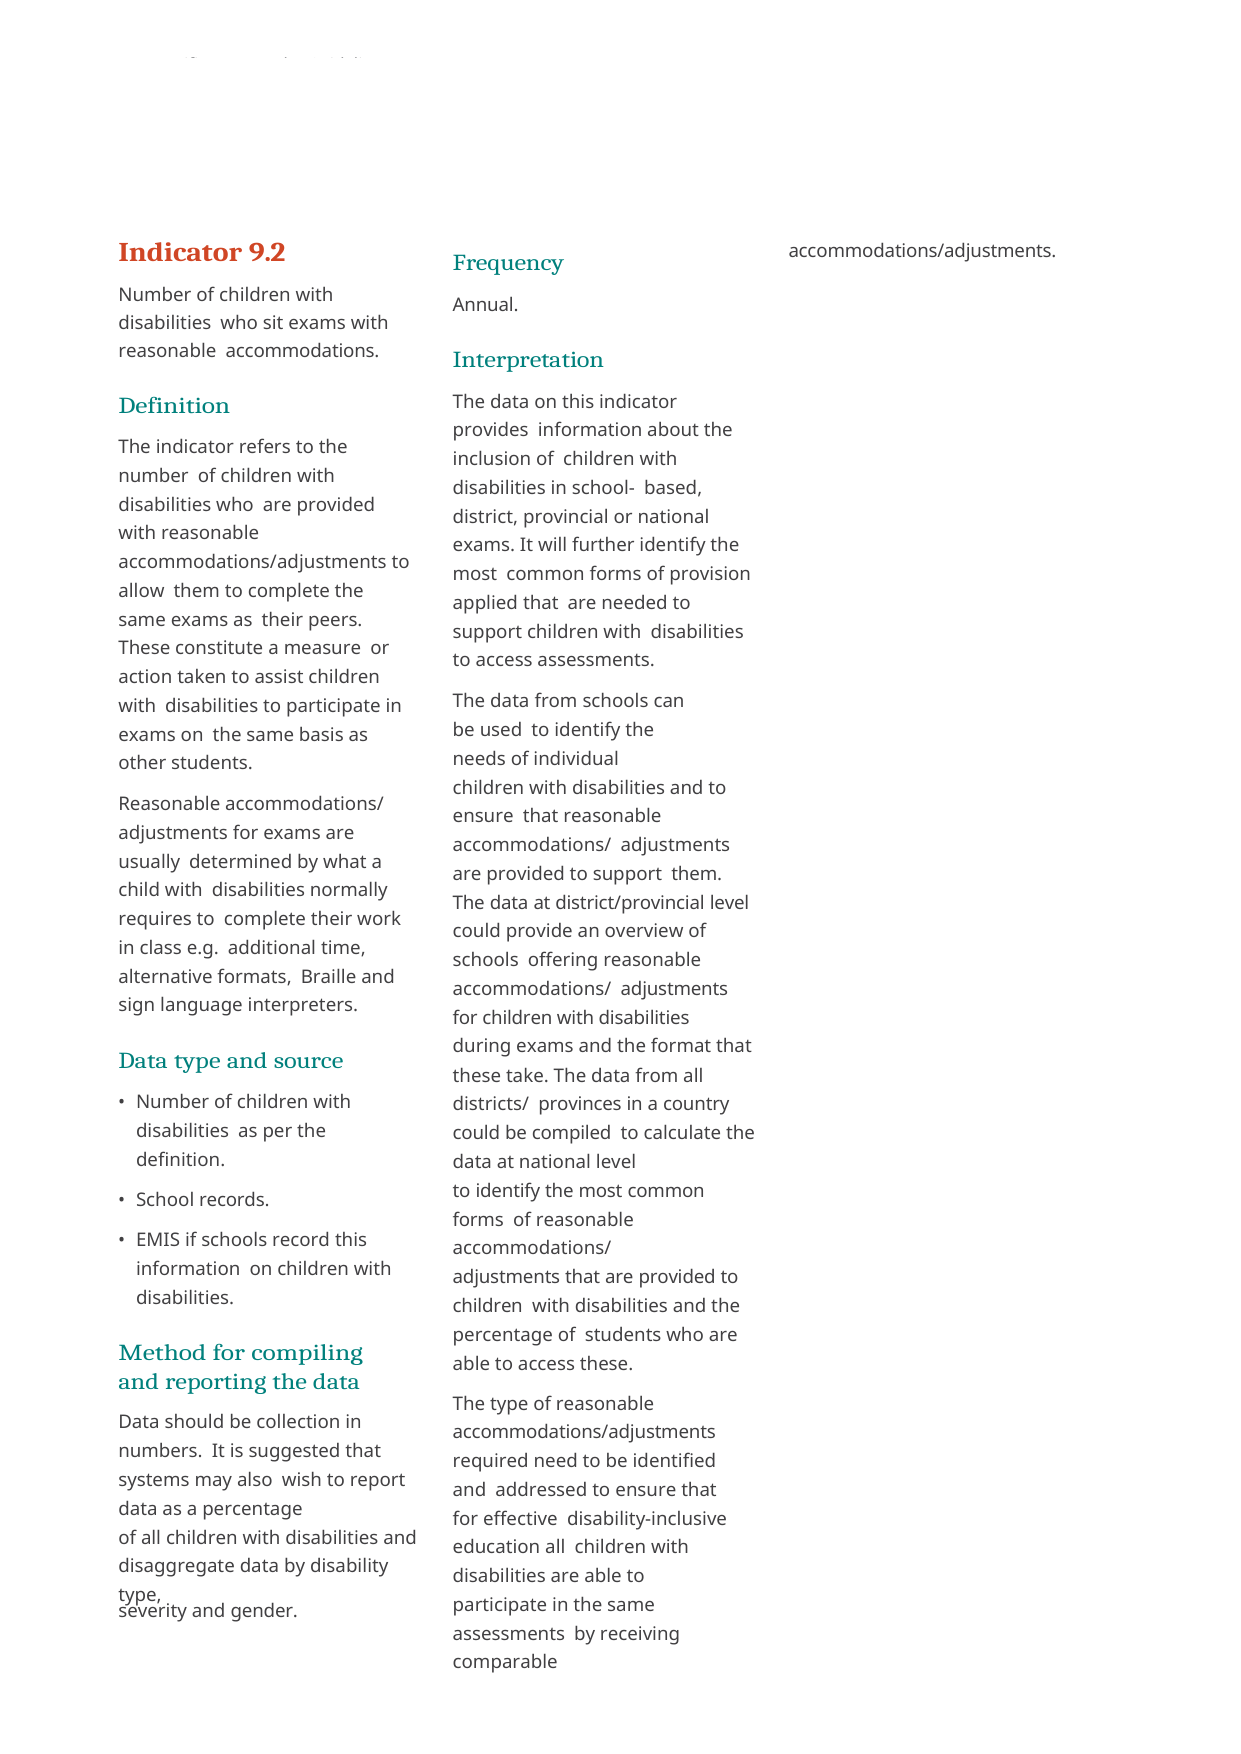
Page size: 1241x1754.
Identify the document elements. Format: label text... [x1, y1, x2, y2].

subtitle Interpretation [452, 347, 756, 373]
text Data should be collection in numbers. It is suggested that systems may also wish to report data as a percentage [118, 1409, 407, 1521]
text these take. The data from all districts/ provinces in a country could be compiled to calculate the data at national level [452, 1062, 756, 1174]
text The indicator refers to the number of children with disabilities who are provided with reasonable [118, 433, 376, 545]
text to identify the most common forms of reasonable accommodations/ [452, 1177, 724, 1260]
subtitle Indicator 9.2 [118, 237, 420, 268]
text of all children with disabilities and disaggregate data by disability type, [118, 1524, 420, 1607]
subtitle Method for compiling and reporting the data [118, 1340, 394, 1395]
text The data on this indicator provides information about the inclusion of children with disabilities in school- based, district, provincial or national exams. It will further identify the most common forms of provision applied that are needed to support children with disabilities to access assessments. [452, 388, 756, 672]
text The data from schools can be used to identify the needs of individual [452, 688, 708, 771]
subtitle Frequency [452, 250, 756, 276]
text children with disabilities and to ensure that reasonable accommodations/ adjustments are provided to support them. The data at district/provincial level could provide an overview of schools offering reasonable accommodations/ adjustments for children with disabilities during exams and the format that [452, 774, 756, 1058]
subtitle Data type and source [118, 1048, 420, 1074]
text Number of children with disabilities who sit exams with reasonable accommodations. [118, 281, 420, 363]
list EMIS if schools record this information on children with disabilities. [118, 1227, 420, 1310]
text The type of reasonable accommodations/adjustments required need to be identified and addressed to ensure that for effective disability-inclusive education all children with disabilities are able to participate in the same assessments by receiving comparable accommodations/adjustments. [452, 1390, 731, 1674]
text Annual. [452, 291, 756, 316]
list Number of children with disabilities as per the definition. [118, 1088, 402, 1171]
text adjustments that are provided to children with disabilities and the percentage of students who are able to access these. [452, 1263, 756, 1375]
list School records. [118, 1186, 420, 1212]
subtitle Definition [118, 393, 420, 419]
text accommodations/adjustments to allow them to complete the same exams as their peers. These constitute a measure or action taken to assist children with disabilities to participate in exams on the same basis as other students. [118, 548, 412, 775]
text Reasonable accommodations/ adjustments for exams are usually determined by what a child with disabilities normally requires to complete their work in class e.g. additional time, alternative formats, Braille and sign language interpreters. [118, 790, 412, 1017]
